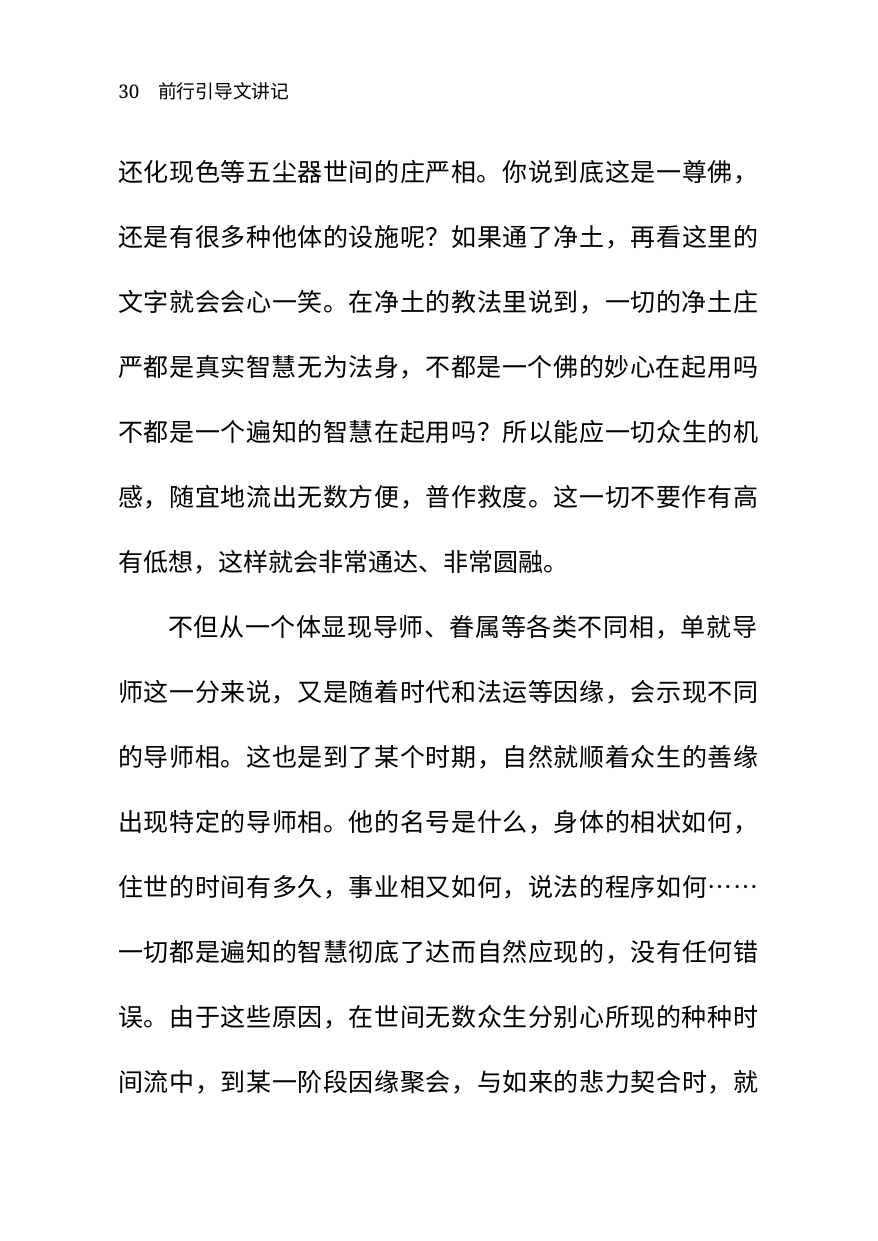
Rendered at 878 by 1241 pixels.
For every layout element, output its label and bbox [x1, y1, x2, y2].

text [118, 593, 759, 1113]
text [118, 138, 759, 593]
